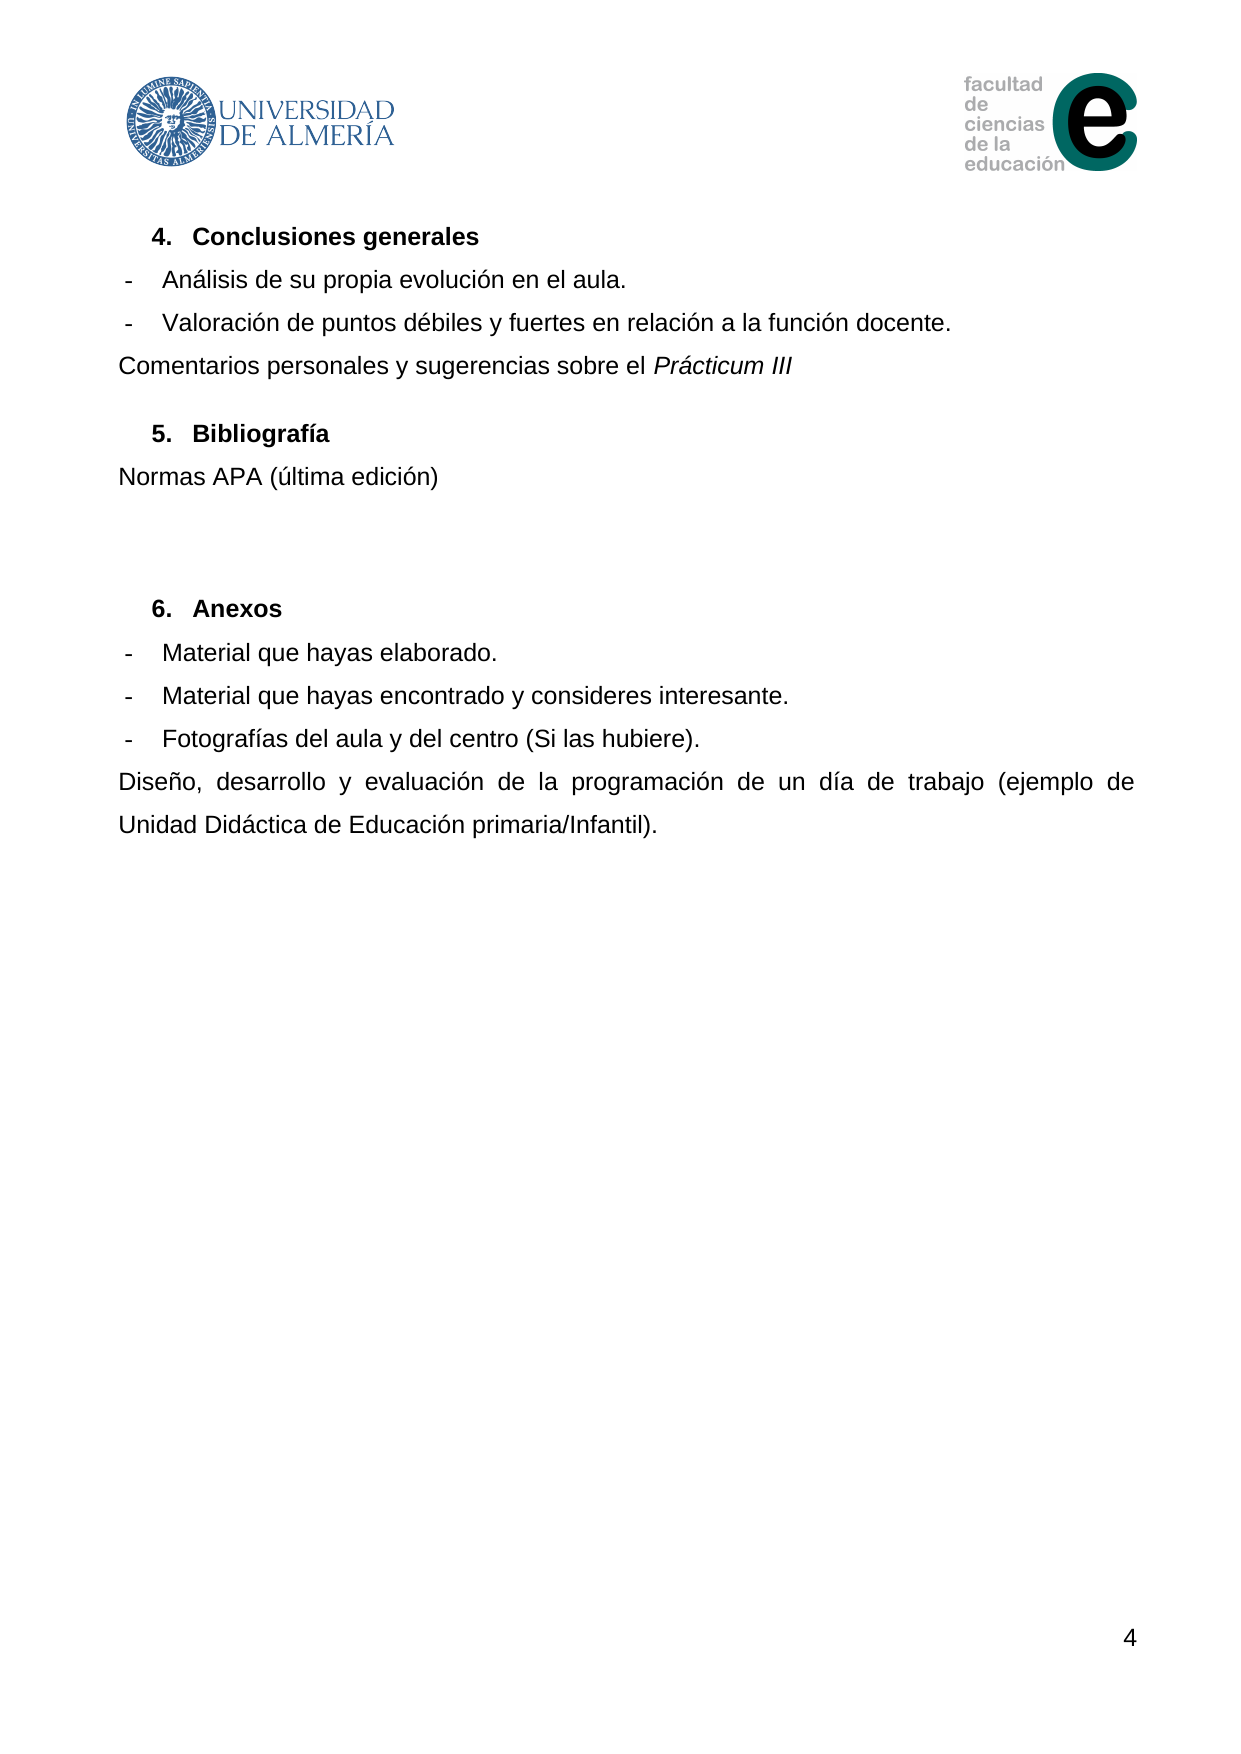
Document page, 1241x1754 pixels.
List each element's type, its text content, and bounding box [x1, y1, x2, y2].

subtitle Anexos [151, 594, 1137, 623]
text Diseño, desarrollo y evaluación de la programación de un día de trabajo (ejemplo de Unidad Didáctica de Educación primaria/Infantil). [118, 767, 1137, 839]
picture [116, 66, 405, 177]
list Material que hayas encontrado y consideres interesante. [124, 681, 1137, 710]
list Valoración de puntos débiles y fuertes en relación a la función docente. [124, 308, 1137, 337]
text Comentarios personales y sugerencias sobre el Prácticum III [118, 351, 1137, 380]
list Material que hayas elaborado. [124, 638, 1137, 666]
text Normas APA (última edición) [118, 462, 1137, 491]
list Análisis de su propia evolución en el aula. [124, 265, 1137, 293]
list Fotografías del aula y del centro (Si las hubiere). [124, 724, 1137, 753]
picture [964, 73, 1137, 171]
subtitle Conclusiones generales [151, 222, 1137, 250]
subtitle Bibliografía [151, 419, 1137, 448]
